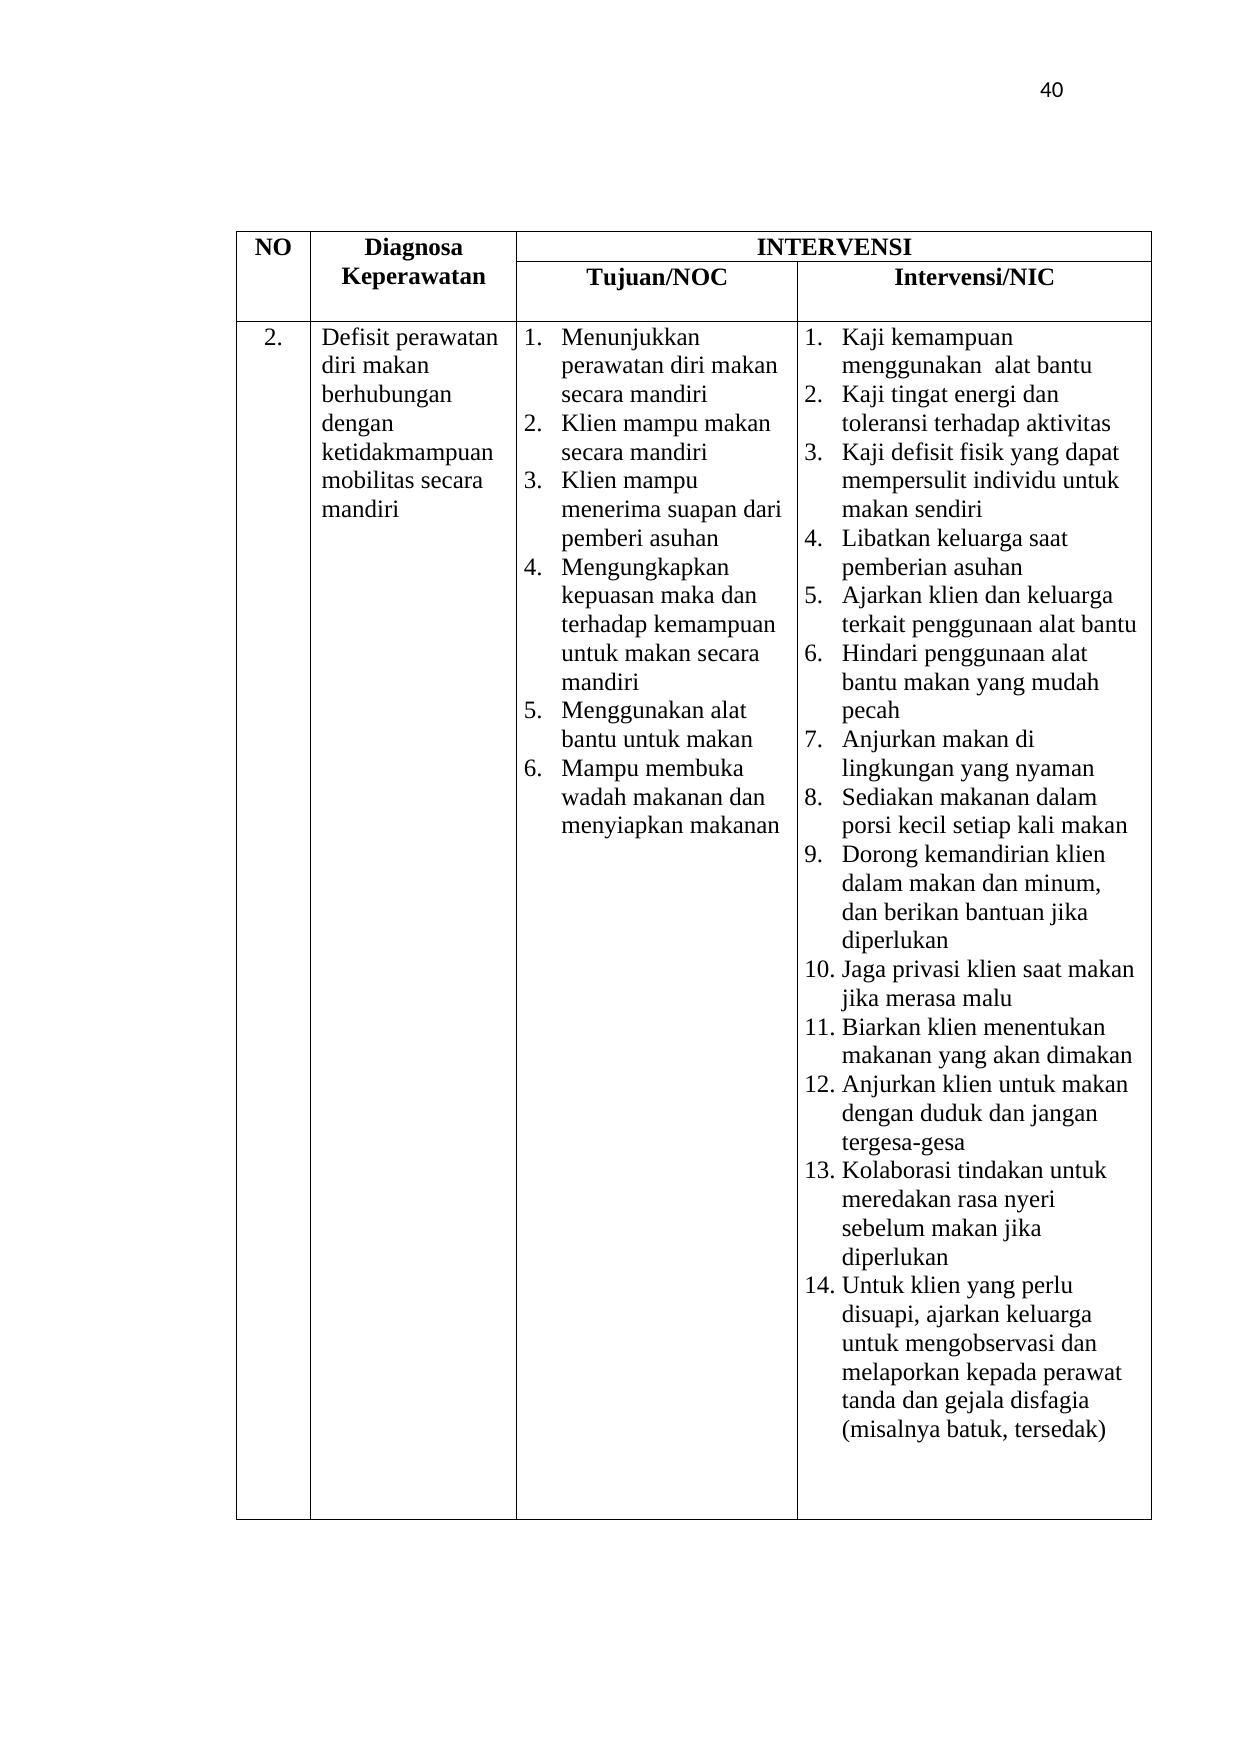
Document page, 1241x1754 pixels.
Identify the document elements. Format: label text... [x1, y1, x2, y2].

table_cell 2. [237, 322, 310, 1519]
table_cell Intervensi/NIC [798, 262, 1151, 321]
table_cell Defisit perawatan diri makan berhubungan dengan ketidakmampuan mobilitas secara mandiri [311, 322, 516, 1519]
table_cell Kaji kemampuan menggunakan alat bantu Kaji tingat energi dan toleransi terhadap aktivitas Kaji defisit fisik yang dapat mempersulit individu untuk makan sendiri Libatkan keluarga saat pemberian asuhan Ajarkan klien dan keluarga terkait penggunaan alat bantu Hindari penggunaan alat bantu makan yang mudah pecah Anjurkan makan di lingkungan yang nyaman Sediakan makanan dalam porsi kecil setiap kali makan Dorong kemandirian klien dalam makan dan minum, dan berikan bantuan jika diperlukan Jaga privasi klien saat makan jika merasa malu Biarkan klien menentukan makanan yang akan dimakan Anjurkan klien untuk makan dengan duduk dan jangan tergesa-gesa Kolaborasi tindakan untuk meredakan rasa nyeri sebelum makan jika diperlukan Untuk klien yang perlu disuapi, ajarkan keluarga untuk mengobservasi dan melaporkan kepada perawat tanda dan gejala disfagia (misalnya batuk, tersedak) [798, 322, 1151, 1519]
table_header INTERVENSI [517, 232, 1151, 261]
table_cell Menunjukkan perawatan diri makan secara mandiri Klien mampu makan secara mandiri Klien mampu menerima suapan dari pemberi asuhan Mengungkapkan kepuasan maka dan terhadap kemampuan untuk makan secara mandiri Menggunakan alat bantu untuk makan Mampu membuka wadah makanan dan menyiapkan makanan [517, 322, 797, 1519]
table_header Diagnosa Keperawatan [311, 232, 516, 321]
table_cell Tujuan/NOC [517, 262, 797, 321]
table_header NO [237, 232, 310, 321]
